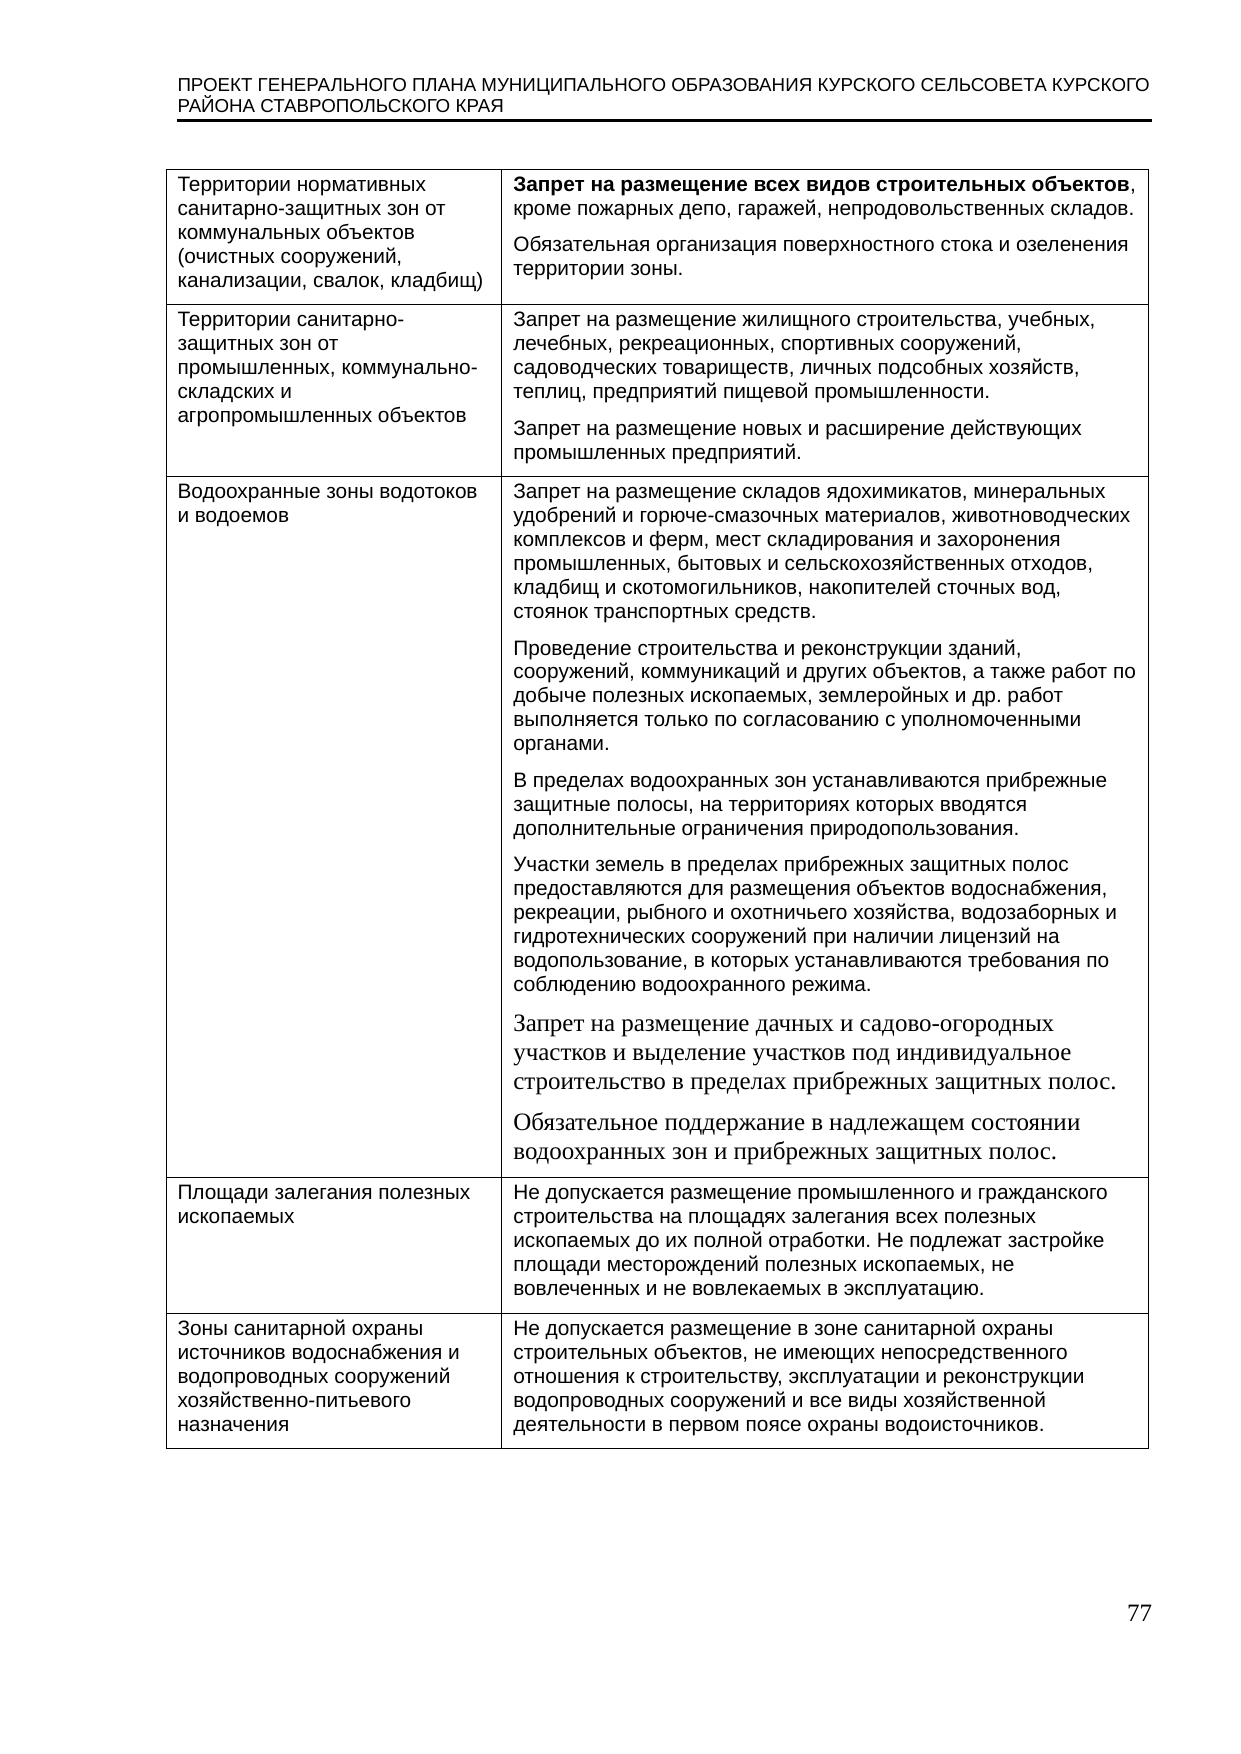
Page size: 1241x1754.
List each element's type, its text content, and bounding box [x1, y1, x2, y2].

table_cell Не допускается размещение промышленного и гражданского строительства на площадях залегания всех полезных ископаемых до их полной отработки. Не подлежат застройке площади месторождений полезных ископаемых, не вовлеченных и не вовлекаемых в эксплуатацию. [502, 1178, 1148, 1312]
table_cell Территории нормативных санитарно-защитных зон от коммунальных объектов (очистных сооружений, канализации, свалок, кладбищ) [167, 170, 501, 304]
table_cell Территории санитарно-защитных зон от промышленных, коммунально-складских и агропромышленных объектов [167, 305, 501, 476]
table_cell Водоохранные зоны водотоков и водоемов [167, 477, 501, 1177]
table_cell Запрет на размещение складов ядохимикатов, минеральных удобрений и горюче-смазочных материалов, животноводческих комплексов и ферм, мест складирования и захоронения промышленных, бытовых и сельскохозяйственных отходов, кладбищ и скотомогильников, накопителей сточных вод, стоянок транспортных средств. Проведение строительства и реконструкции зданий, сооружений, коммуникаций и других объектов, а также работ по добыче полезных ископаемых, землеройных и др. работ выполняется только по согласованию с уполномоченными органами. В пределах водоохранных зон устанавливаются прибрежные защитные полосы, на территориях которых вводятся дополнительные ограничения природопользования. Участки земель в пределах прибрежных защитных полос предоставляются для размещения объектов водоснабжения, рекреации, рыбного и охотничьего хозяйства, водозаборных и гидротехнических сооружений при наличии лицензий на водопользование, в которых устанавливаются требования по соблюдению водоохранного режима. Запрет на размещение дачных и садово-огородных участков и выделение участков под индивидуальное строительство в пределах прибрежных защитных полос. Обязательное поддержание в надлежащем состоянии водоохранных зон и прибрежных защитных полос. [502, 477, 1148, 1177]
table_cell Запрет на размещение жилищного строительства, учебных, лечебных, рекреационных, спортивных сооружений, садоводческих товариществ, личных подсобных хозяйств, теплиц, предприятий пищевой промышленности. Запрет на размещение новых и расширение действующих промышленных предприятий. [502, 305, 1148, 476]
table_cell Площади залегания полезных ископаемых [167, 1178, 501, 1312]
table_cell Не допускается размещение в зоне санитарной охраны строительных объектов, не имеющих непосредственного отношения к строительству, эксплуатации и реконструкции водопроводных сооружений и все виды хозяйственной деятельности в первом поясе охраны водоисточников. [502, 1314, 1148, 1448]
table_cell Зоны санитарной охраны источников водоснабжения и водопроводных сооружений хозяйственно-питьевого назначения [167, 1314, 501, 1448]
table_cell Запрет на размещение всех видов строительных объектов, кроме пожарных депо, гаражей, непродовольственных складов. Обязательная организация поверхностного стока и озеленения территории зоны. [502, 170, 1148, 304]
